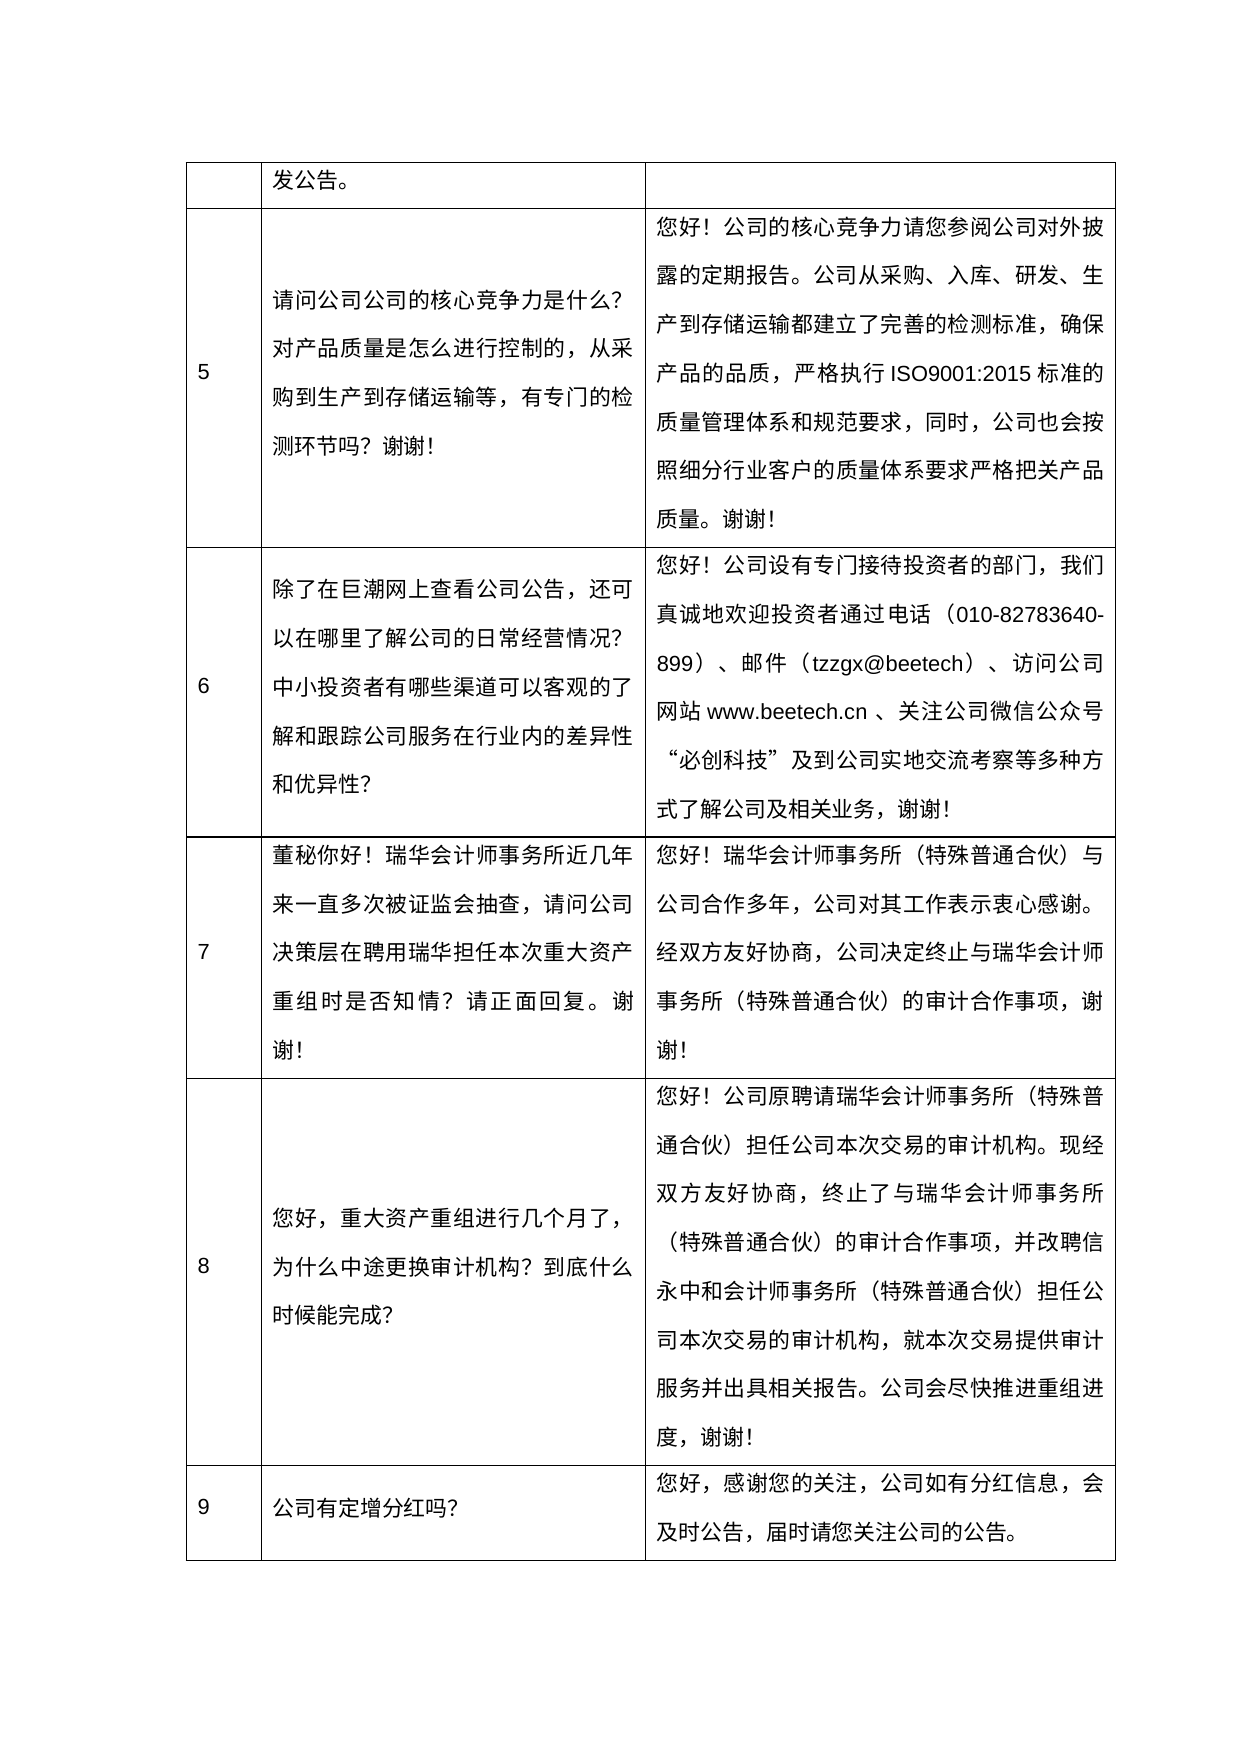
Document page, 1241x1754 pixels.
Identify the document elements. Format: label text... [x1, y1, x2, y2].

table_cell 除了在巨潮网上查看公司公告，还可以在哪里了解公司的日常经营情况？中小投资者有哪些渠道可以客观的了解和跟踪公司服务在行业内的差异性和优异性？ [262, 548, 645, 836]
table_cell 您好！瑞华会计师事务所（特殊普通合伙）与公司合作多年，公司对其工作表示衷心感谢。经双方友好协商，公司决定终止与瑞华会计师事务所（特殊普通合伙）的审计合作事项，谢谢！ [646, 838, 1115, 1077]
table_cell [646, 163, 1115, 208]
table_cell 您好！公司的核心竞争力请您参阅公司对外披露的定期报告。公司从采购、入库、研发、生产到存储运输都建立了完善的检测标准，确保产品的品质，严格执行ISO9001:2015标准的质量管理体系和规范要求，同时，公司也会按照细分行业客户的质量体系要求严格把关产品质量。谢谢！ [646, 209, 1115, 547]
table_cell 您好，感谢您的关注，公司如有分红信息，会及时公告，届时请您关注公司的公告。 [646, 1466, 1115, 1559]
table_cell 8 [187, 1079, 261, 1465]
table_cell 您好！公司原聘请瑞华会计师事务所（特殊普通合伙）担任公司本次交易的审计机构。现经双方友好协商，终止了与瑞华会计师事务所（特殊普通合伙）的审计合作事项，并改聘信永中和会计师事务所（特殊普通合伙）担任公司本次交易的审计机构，就本次交易提供审计服务并出具相关报告。公司会尽快推进重组进度，谢谢！ [646, 1079, 1115, 1465]
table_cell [262, 163, 645, 208]
table_cell 请问公司公司的核心竞争力是什么？对产品质量是怎么进行控制的，从采购到生产到存储运输等，有专门的检测环节吗？谢谢！ [262, 209, 645, 547]
table_cell 4 [187, 163, 261, 208]
table_cell 7 [187, 838, 261, 1077]
table_cell 您好！公司设有专门接待投资者的部门，我们真诚地欢迎投资者通过电话（010-82783640-899）、邮件（tzzgx@beetech）、访问公司网站www.beetech.cn 、关注公司微信公众号“必创科技”及到公司实地交流考察等多种方式了解公司及相关业务，谢谢！ [646, 548, 1115, 836]
table_cell 您好，重大资产重组进行几个月了，为什么中途更换审计机构？到底什么时候能完成？ [262, 1079, 645, 1465]
table_cell 9 [187, 1466, 261, 1559]
table_cell 6 [187, 548, 261, 836]
table_cell 董秘你好！瑞华会计师事务所近几年来一直多次被证监会抽查，请问公司决策层在聘用瑞华担任本次重大资产重组时是否知情？请正面回复。谢谢！ [262, 838, 645, 1077]
table_cell 5 [187, 209, 261, 547]
table_cell 公司有定增分红吗？ [262, 1466, 645, 1559]
